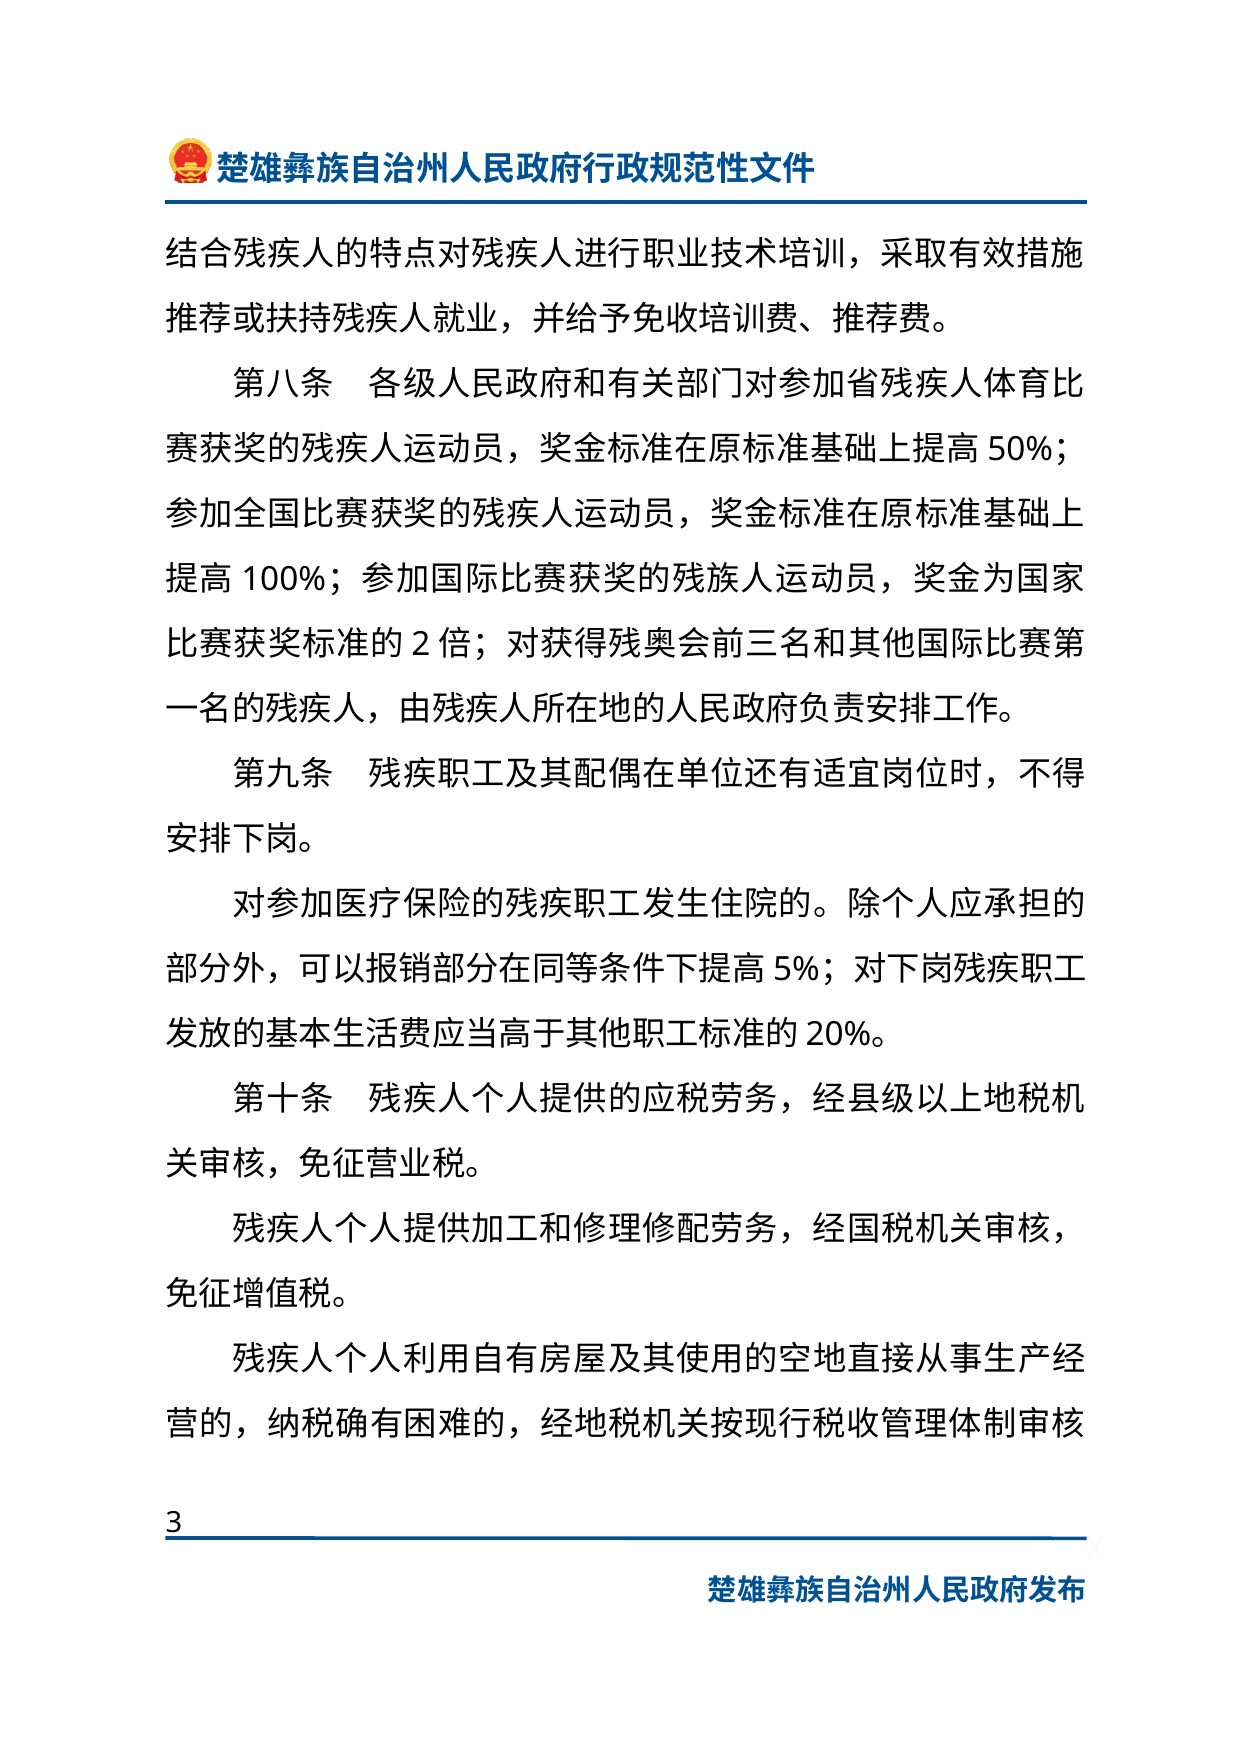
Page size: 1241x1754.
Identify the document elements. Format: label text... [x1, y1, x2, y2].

text 第九条 残疾职工及其配偶在单位还有适宜岗位时，不得安排下岗。 [165, 739, 1087, 869]
text 残疾人个人利用自有房屋及其使用的空地直接从事生产经营的，纳税确有困难的，经地税机关按现行税收管理体制审核批准后，可给予免征房产税和土地使用税。 [165, 1324, 1087, 1454]
text 第十条 残疾人个人提供的应税劳务，经县级以上地税机关审核，免征营业税。 [165, 1064, 1087, 1194]
picture [165, 136, 216, 187]
text 第八条 各级人民政府和有关部门对参加省残疾人体育比赛获奖的残疾人运动员，奖金标准在原标准基础上提高50%；参加全国比赛获奖的残疾人运动员，奖金标准在原标准基础上提高100%；参加国际比赛获奖的残族人运动员，奖金为国家比赛获奖标准的2倍；对获得残奥会前三名和其他国际比赛第一名的残疾人，由残疾人所在地的人民政府负责安排工作。 [165, 349, 1087, 739]
text 州、县市残疾人联合会所属的残疾人劳动就业服务机构要结合残疾人的特点对残疾人进行职业技术培训，采取有效措施推荐或扶持残疾人就业，并给予免收培训费、推荐费。 [165, 219, 1087, 349]
text 残疾人个人提供加工和修理修配劳务，经国税机关审核，免征增值税。 [165, 1194, 1087, 1324]
text 对参加医疗保险的残疾职工发生住院的。除个人应承担的部分外，可以报销部分在同等条件下提高5%；对下岗残疾职工发放的基本生活费应当高于其他职工标准的20%。 [165, 869, 1087, 1064]
